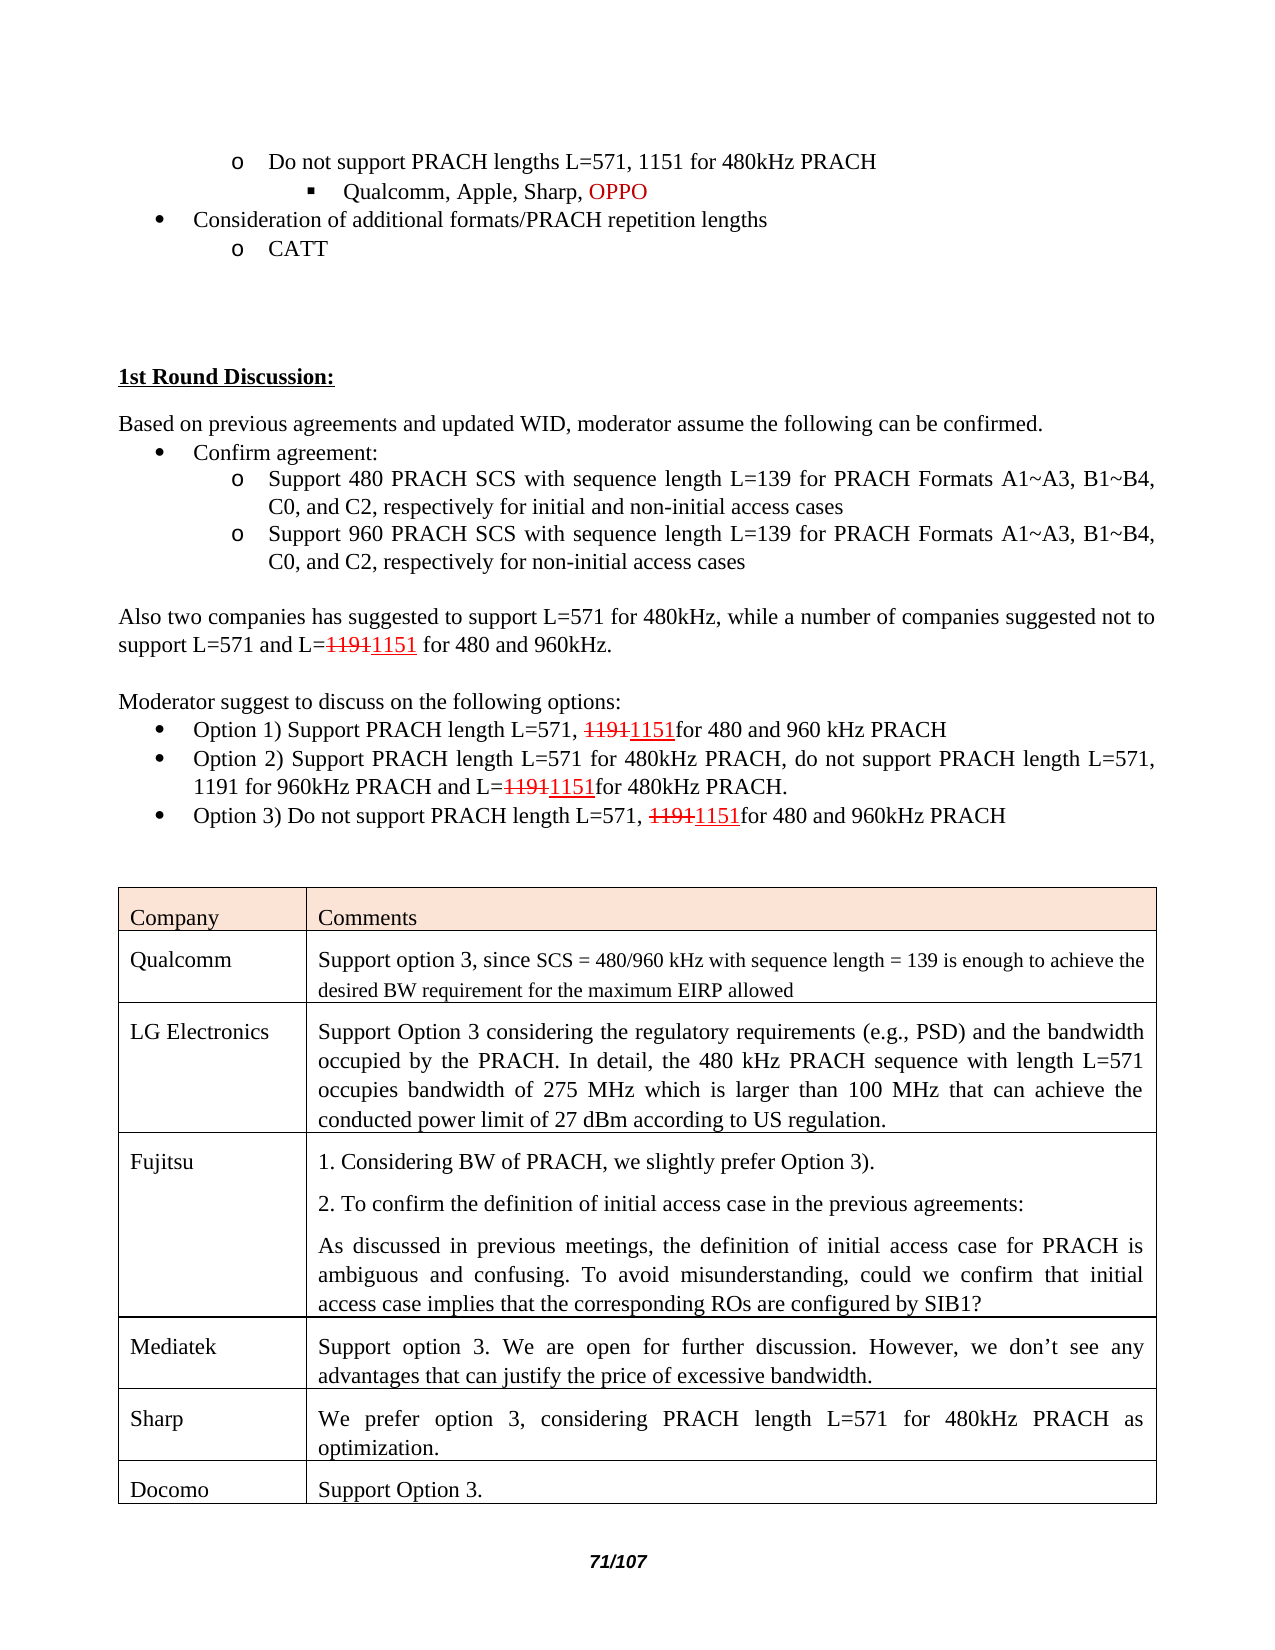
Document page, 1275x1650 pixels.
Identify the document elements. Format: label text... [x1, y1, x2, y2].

list Qualcomm, Apple, Sharp, OPPO [306, 178, 1157, 204]
list Option 2) Support PRACH length L=571 for 480kHz PRACH, do not support PRACH length L=571, 1191 for 960kHz PRACH and L=11911151for 480kHz PRACH. [156, 745, 1157, 800]
list Support 480 PRACH SCS with sequence length L=139 for PRACH Formats A1~A3, B1~B4, C0, and C2, respectively for initial and non-initial access cases [231, 465, 1157, 520]
list CATT [231, 235, 1157, 263]
list Consideration of additional formats/PRACH repetition lengths [156, 207, 1157, 233]
list Option 1) Support PRACH length L=571, 11911151for 480 and 960 kHz PRACH [156, 717, 1157, 743]
table_cell Fujitsu [119, 1133, 306, 1316]
table_cell We prefer option 3, considering PRACH length L=571 for 480kHz PRACH as optimization. [307, 1389, 1156, 1460]
table_cell Support option 3, since SCS = 480/960 kHz with sequence length = 139 is enough to achieve the desired BW requirement for the maximum EIRP allowed [307, 931, 1156, 1002]
table_cell Sharp [119, 1389, 306, 1460]
text Based on previous agreements and updated WID, moderator assume the following can be confirmed. [118, 410, 1157, 437]
table_header Comments [307, 888, 1156, 930]
table_cell Docomo [119, 1461, 306, 1503]
table_cell Support option 3. We are open for further discussion. However, we don’t see any advantages that can justify the price of excessive bandwidth. [307, 1318, 1156, 1388]
list Confirm agreement: [156, 439, 1157, 465]
list Option 3) Do not support PRACH length L=571, 11911151for 480 and 960kHz PRACH [156, 802, 1157, 828]
subtitle 1st Round Discussion: [118, 363, 1157, 389]
table_cell Support Option 3. [307, 1461, 1156, 1503]
text Also two companies has suggested to support L=571 for 480kHz, while a number of companies suggested not to support L=571 and L=11911151 for 480 and 960kHz. [118, 603, 1157, 658]
list Support 960 PRACH SCS with sequence length L=139 for PRACH Formats A1~A3, B1~B4, C0, and C2, respectively for non-initial access cases [231, 520, 1157, 574]
table_cell 1. Considering BW of PRACH, we slightly prefer Option 3). 2. To confirm the definition of initial access case in the previous agreements: As discussed in previous meetings, the definition of initial access case for PRACH is ambiguous and confusing. To avoid misunderstanding, could we confirm that initial access case implies that the corresponding ROs are configured by SIB1? [307, 1133, 1156, 1316]
table_cell Support Option 3 considering the regulatory requirements (e.g., PSD) and the bandwidth occupied by the PRACH. In detail, the 480 kHz PRACH sequence with length L=571 occupies bandwidth of 275 MHz which is larger than 100 MHz that can achieve the conducted power limit of 27 dBm according to US regulation. [307, 1003, 1156, 1132]
table_header Company [119, 888, 306, 930]
text Moderator suggest to discuss on the following options: [118, 688, 1157, 714]
table_cell LG Electronics [119, 1003, 306, 1132]
table_cell Mediatek [119, 1318, 306, 1388]
table_cell Qualcomm [119, 931, 306, 1002]
list Do not support PRACH lengths L=571, 1151 for 480kHz PRACH [231, 148, 1157, 176]
